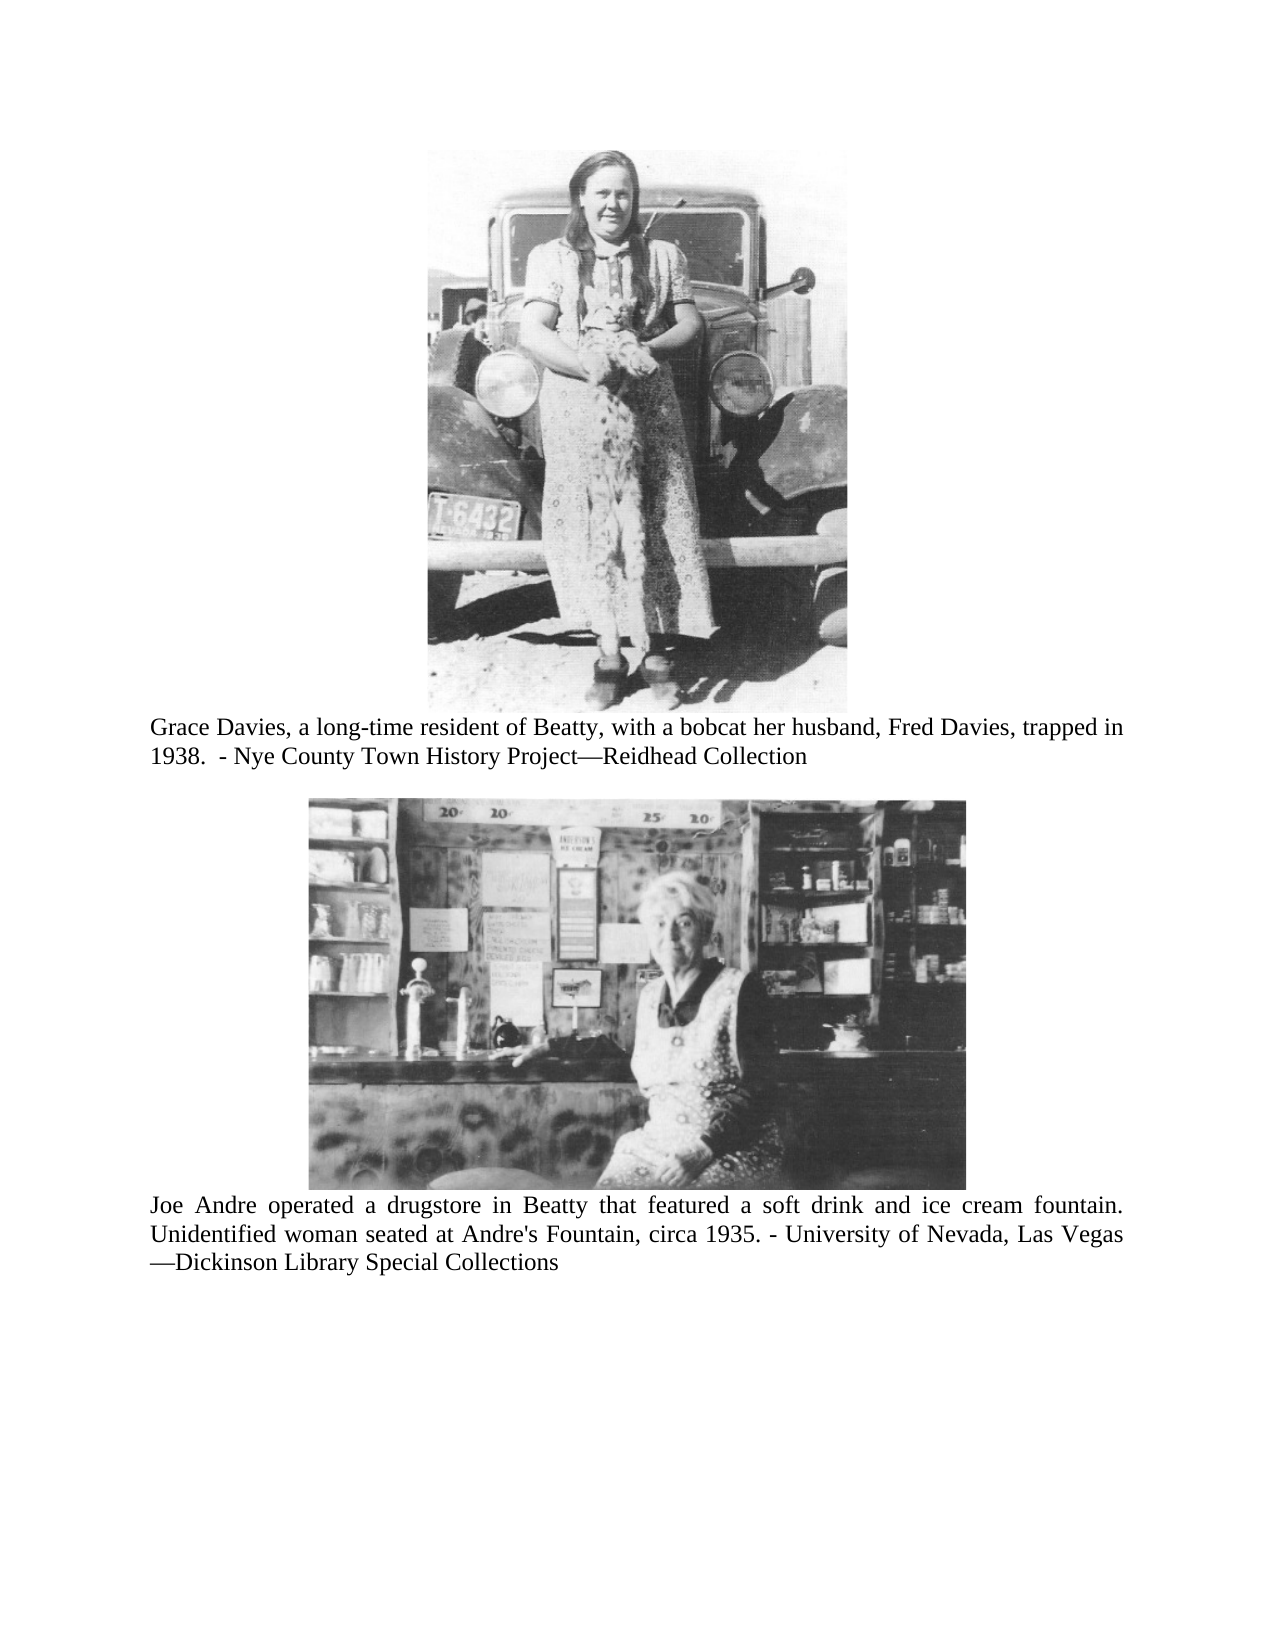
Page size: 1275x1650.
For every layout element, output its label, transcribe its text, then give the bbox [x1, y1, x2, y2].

text Grace Davies, a long-time resident of Beatty, with a bobcat her husband, Fred Davies, trapped in 1938. - Nye County Town History Project—Reidhead Collection [150, 712, 1125, 770]
text Joe Andre operated a drugstore in Beatty that featured a soft drink and ice cream fountain. Unidentified woman seated at Andre's Fountain, circa 1935. - University of Nevada, Las Vegas—Dickinson Library Special Collections [150, 1190, 1125, 1276]
picture [427, 150, 848, 713]
picture [308, 798, 967, 1190]
